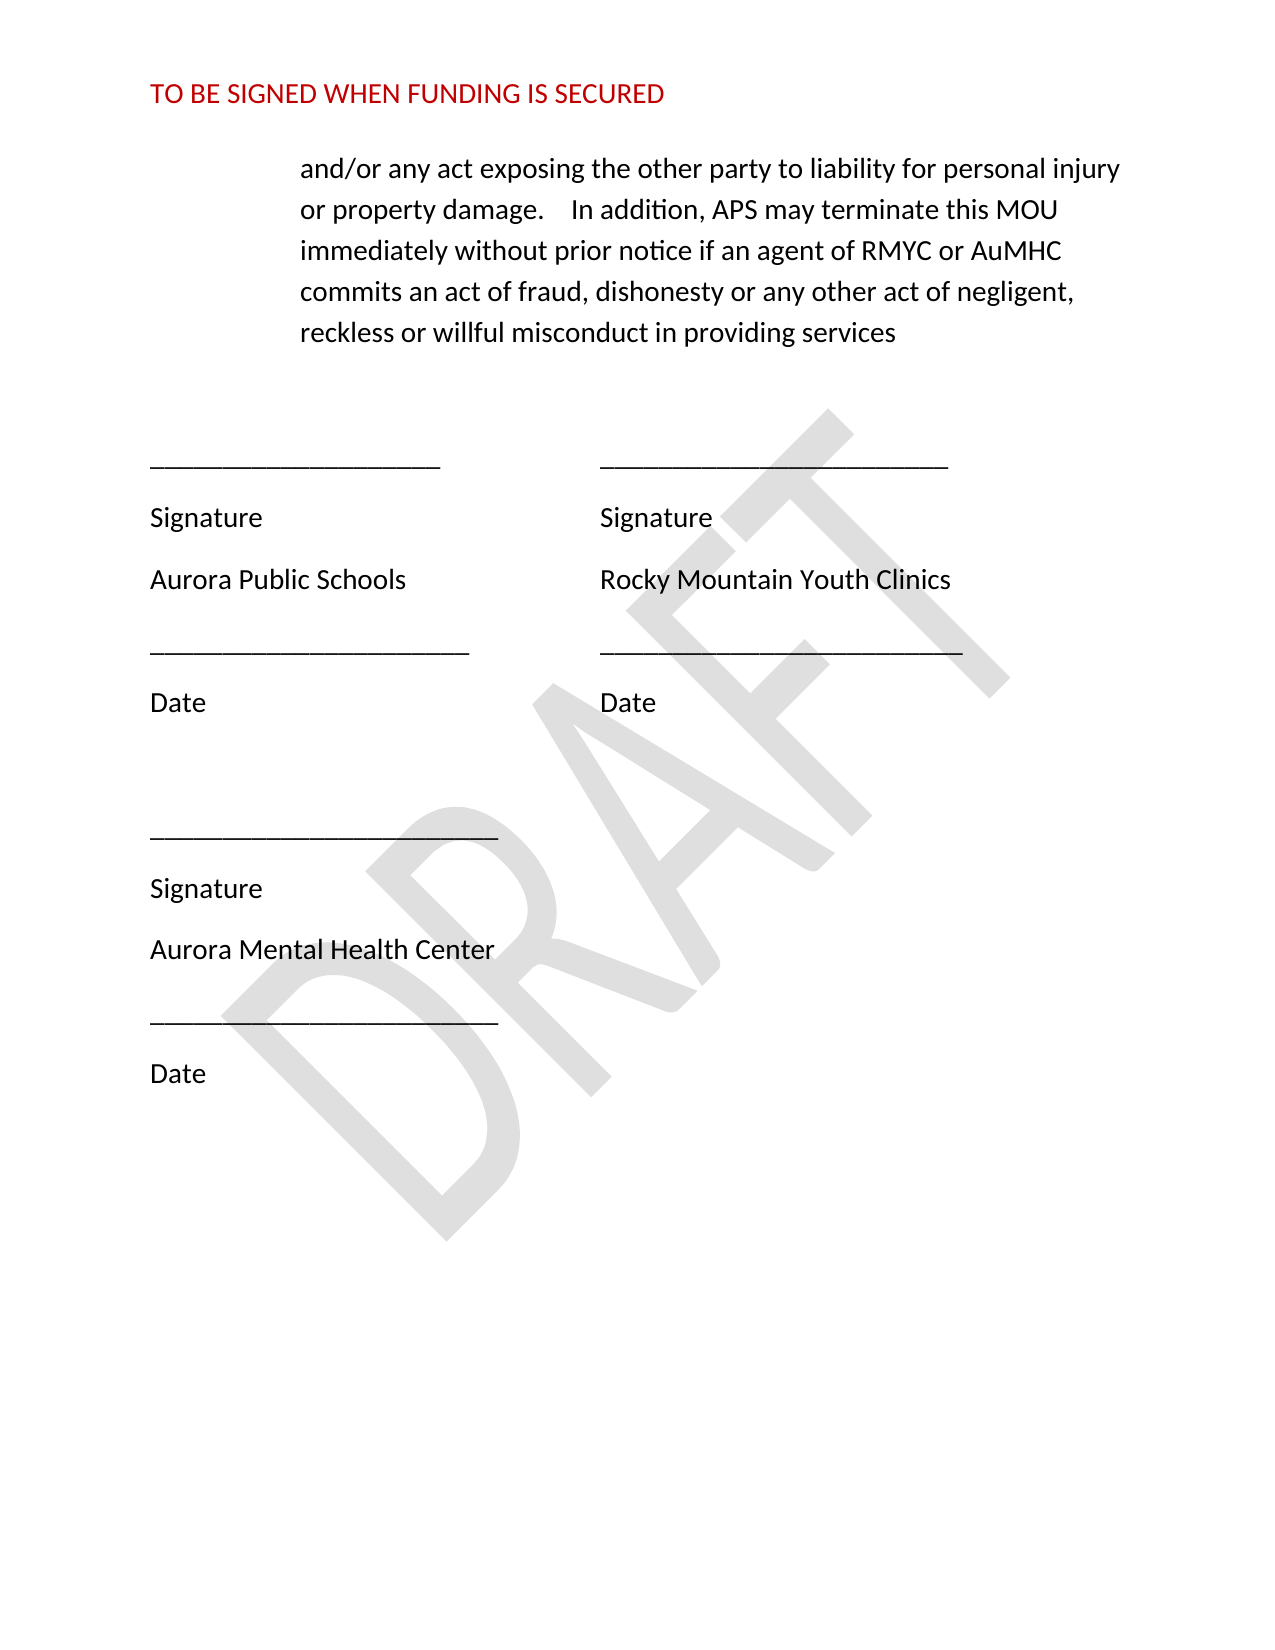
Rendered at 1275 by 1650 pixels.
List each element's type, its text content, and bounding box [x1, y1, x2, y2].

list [262, 150, 1125, 349]
text Aurora Mental Health Center [150, 931, 1125, 967]
text ____________________ ________________________ [150, 437, 1125, 473]
text Signature Signature [150, 499, 1125, 535]
text Date [150, 1055, 1125, 1091]
text ________________________ [150, 993, 1125, 1029]
text Date Date [150, 684, 1125, 720]
text ______________________ _________________________ [150, 623, 1125, 658]
text Signature [150, 870, 1125, 905]
text Aurora Public Schools Rocky Mountain Youth Clinics [150, 561, 1125, 596]
text ________________________ [150, 808, 1125, 843]
